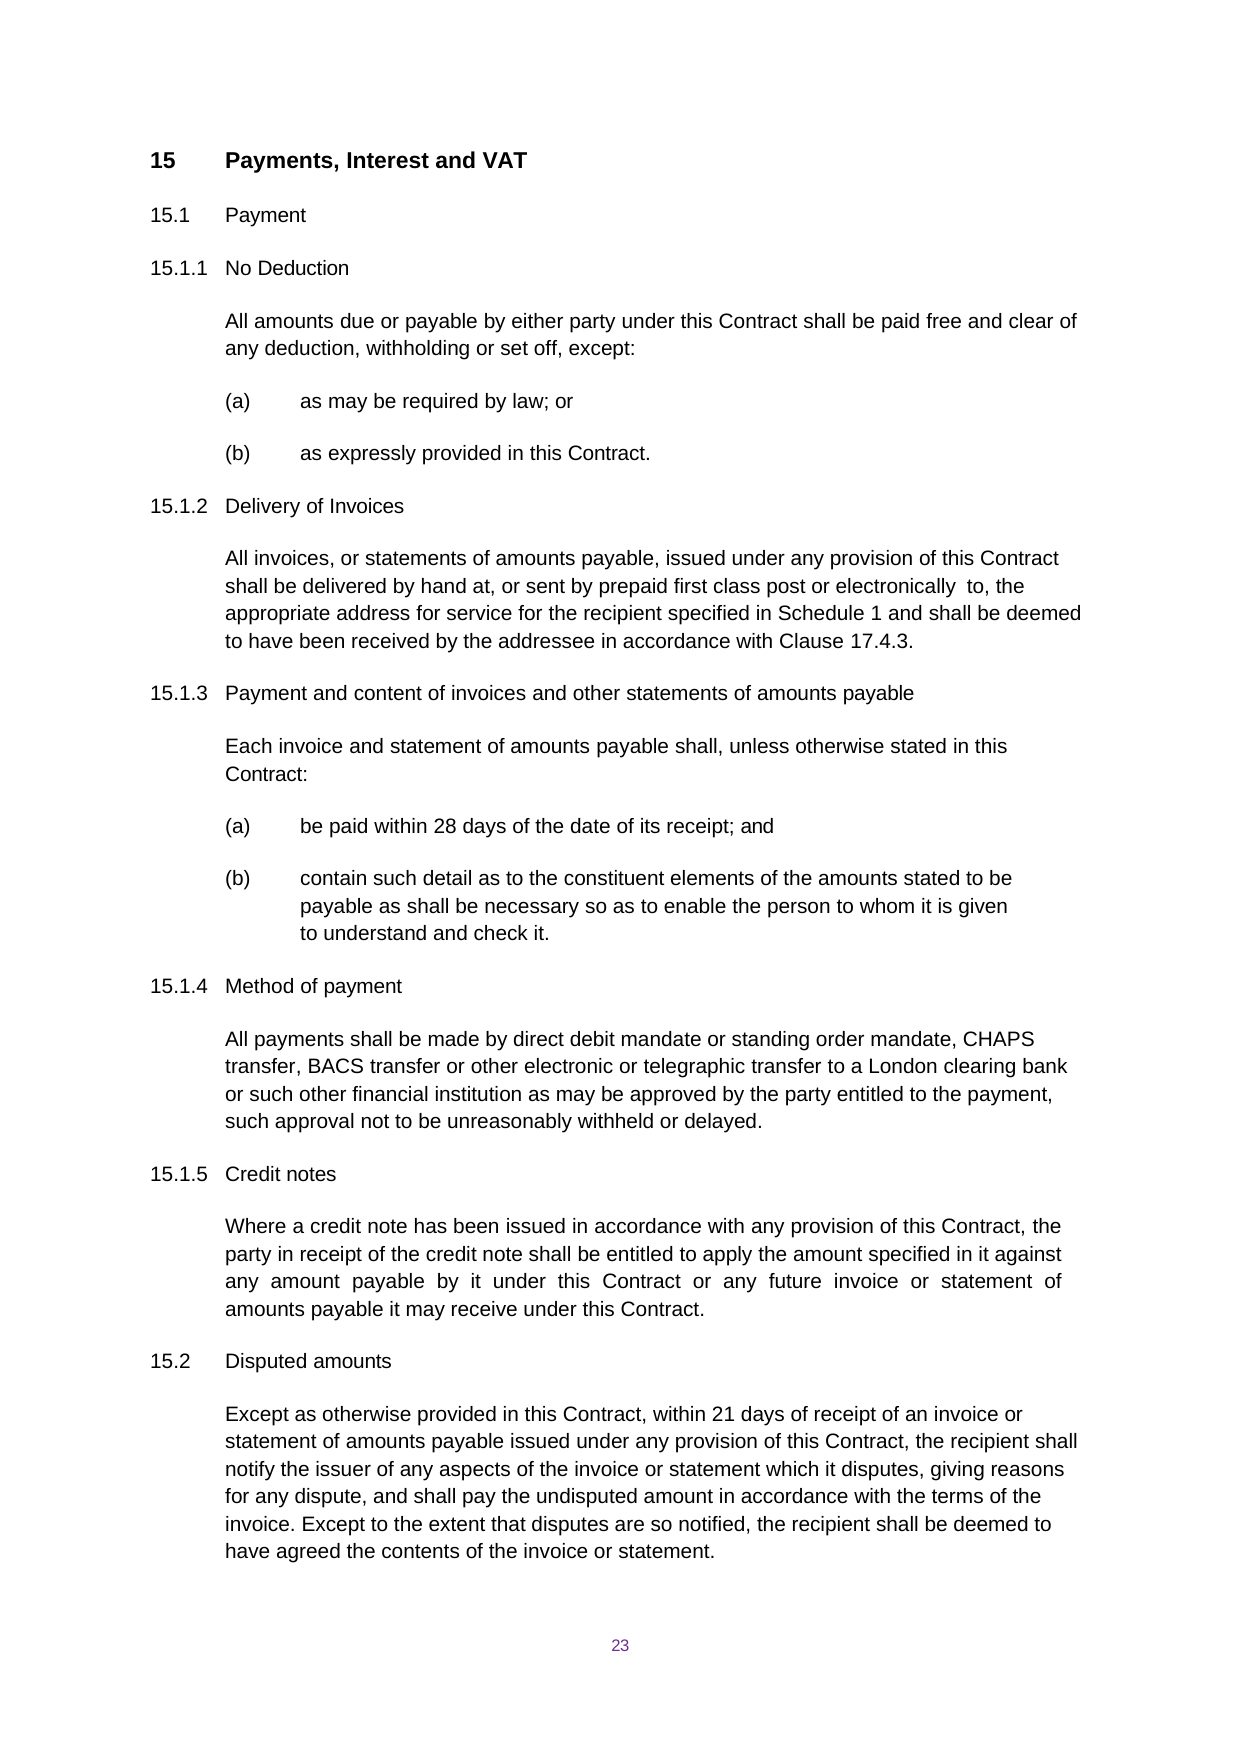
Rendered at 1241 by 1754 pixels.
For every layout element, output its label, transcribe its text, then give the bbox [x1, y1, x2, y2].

text All invoices, or statements of amounts payable, issued under any provision of this Contract shall be delivered by hand at, or sent by prepaid first class post or electronically to, the appropriate address for service for the recipient specified in Schedule 1 and shall be deemed to have been received by the addressee in accordance with Clause 17.4.3. [225, 546, 1088, 653]
list Disputed amounts [150, 1349, 1101, 1373]
list be paid within 28 days of the date of its receipt; and [225, 814, 1101, 838]
list Credit notes [150, 1161, 1101, 1185]
list Method of payment [150, 974, 1101, 998]
subtitle Payments, Interest and VAT [150, 147, 1101, 174]
list as may be required by law; or [225, 388, 1101, 412]
text Each invoice and statement of amounts payable shall, unless otherwise stated in this Contract: [225, 734, 1079, 785]
list Payment [150, 203, 1101, 227]
text All amounts due or payable by either party under this Contract shall be paid free and clear of any deduction, withholding or set off, except: [225, 308, 1088, 360]
text Except as otherwise provided in this Contract, within 21 days of receipt of an invoice or statement of amounts payable issued under any provision of this Contract, the recipient shall notify the issuer of any aspects of the invoice or statement which it disputes, giving reasons for any dispute, and shall pay the undisputed amount in accordance with the terms of the invoice. Except to the extent that disputes are so notified, the recipient shall be deemed to have agreed the contents of the invoice or statement. [225, 1402, 1079, 1563]
text Where a credit note has been issued in accordance with any provision of this Contract, the party in receipt of the credit note shall be entitled to apply the amount specified in it against any amount payable by it under this Contract or any future invoice or statement of amounts payable it may receive under this Contract. [225, 1214, 1062, 1320]
list No Deduction [150, 256, 1101, 280]
list Delivery of Invoices [150, 493, 1101, 517]
text All payments shall be made by direct debit mandate or standing order mandate, CHAPS transfer, BACS transfer or other electronic or telegraphic transfer to a London clearing bank or such other financial institution as may be approved by the party entitled to the payment, such approval not to be unreasonably withheld or delayed. [225, 1026, 1079, 1133]
list Payment and content of invoices and other statements of amounts payable [150, 681, 1101, 705]
list as expressly provided in this Contract. [225, 441, 1101, 465]
list contain such detail as to the constituent elements of the amounts stated to be payable as shall be necessary so as to enable the person to whom it is given to understand and check it. [225, 866, 1031, 945]
